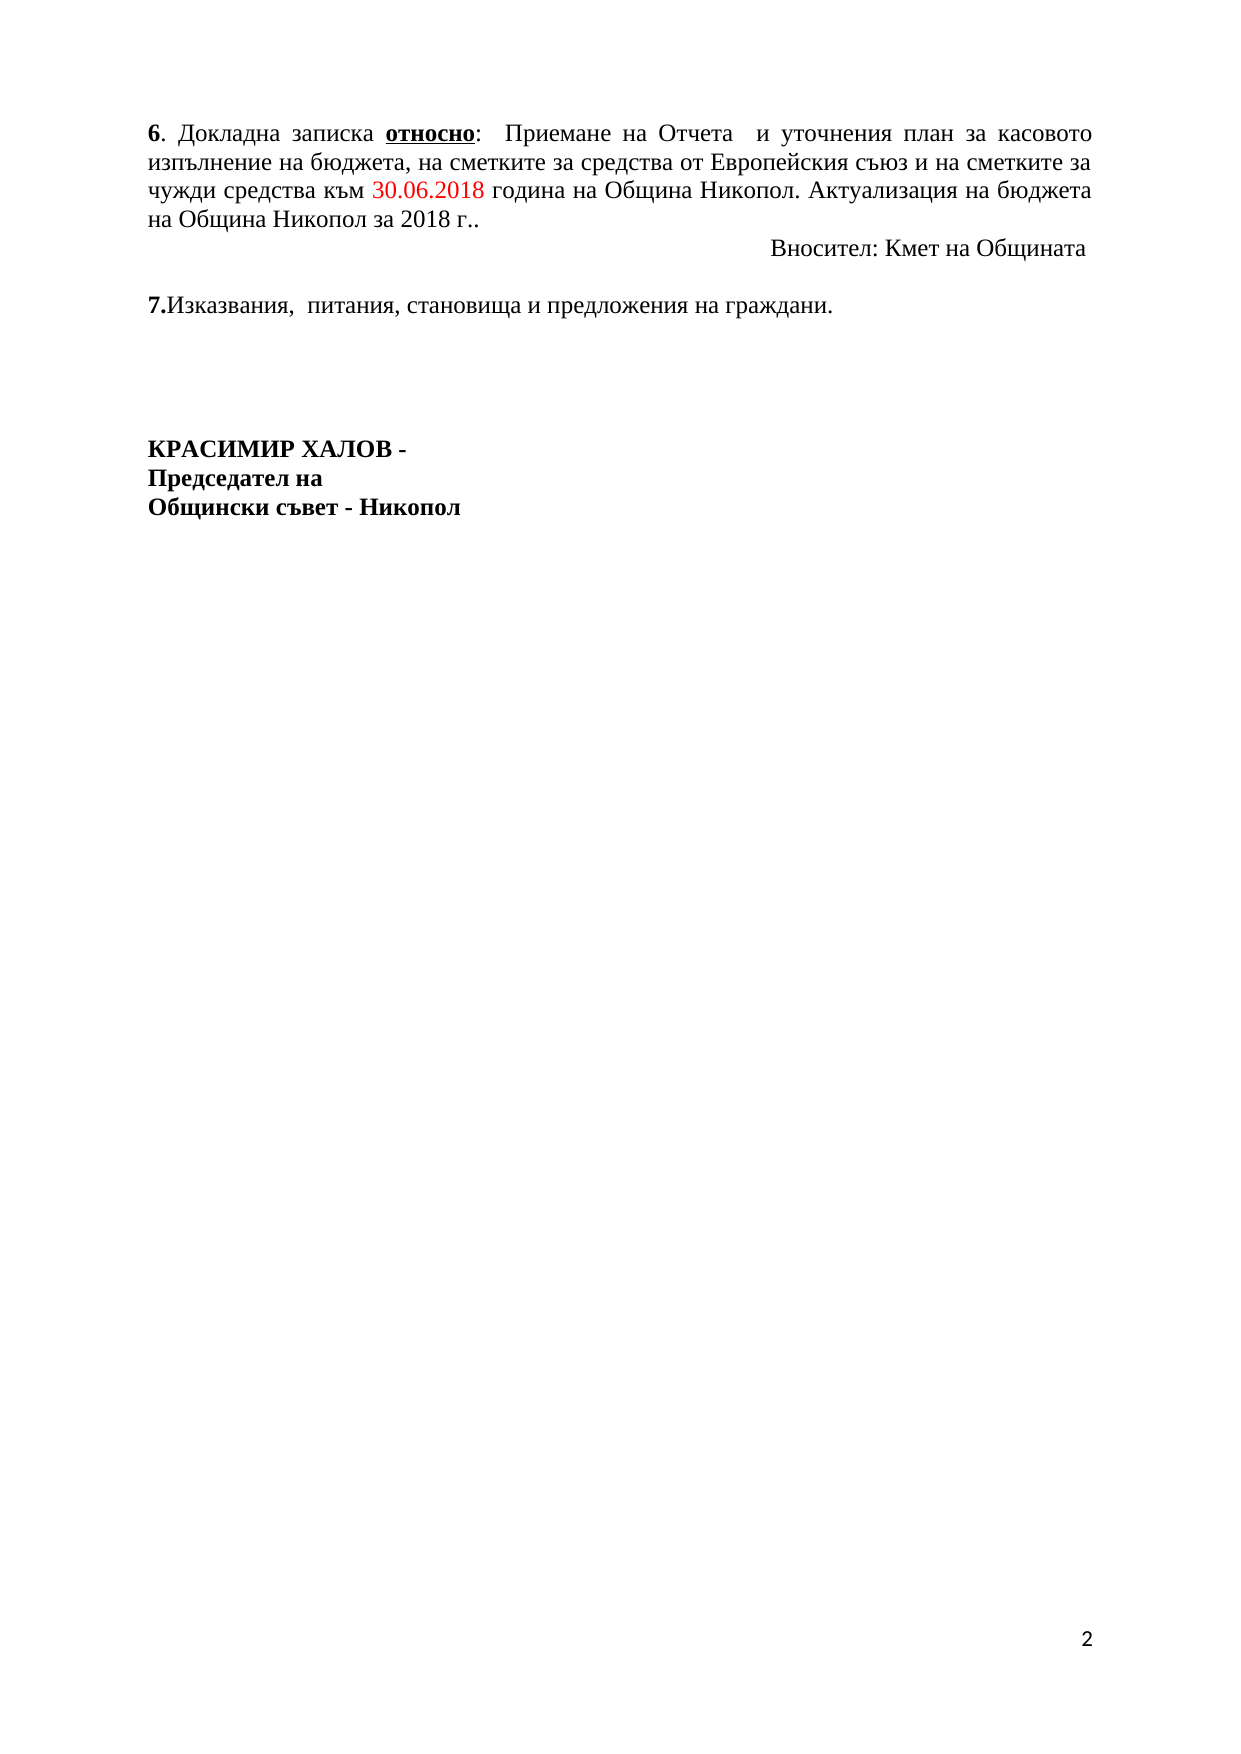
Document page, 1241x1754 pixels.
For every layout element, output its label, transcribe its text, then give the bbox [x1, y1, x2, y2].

text Председател на [148, 463, 1093, 492]
text КРАСИМИР ХАЛОВ - [148, 434, 1093, 463]
text 6. Докладна записка относно: Приемане на Отчета и уточнения план за касовото изпълнение на бюджета, на сметките за средства от Европейския съюз и на сметките за чужди средства към 30.06.2018 година на Община Никопол. Актуализация на бюджета на Община Никопол за 2018 г.. [148, 118, 1093, 233]
text Вносител: Кмет на Общината [664, 233, 1093, 262]
text Общински съвет - Никопол [148, 492, 1093, 521]
text 7.Изказвания, питания, становища и предложения на граждани. [148, 291, 1093, 319]
